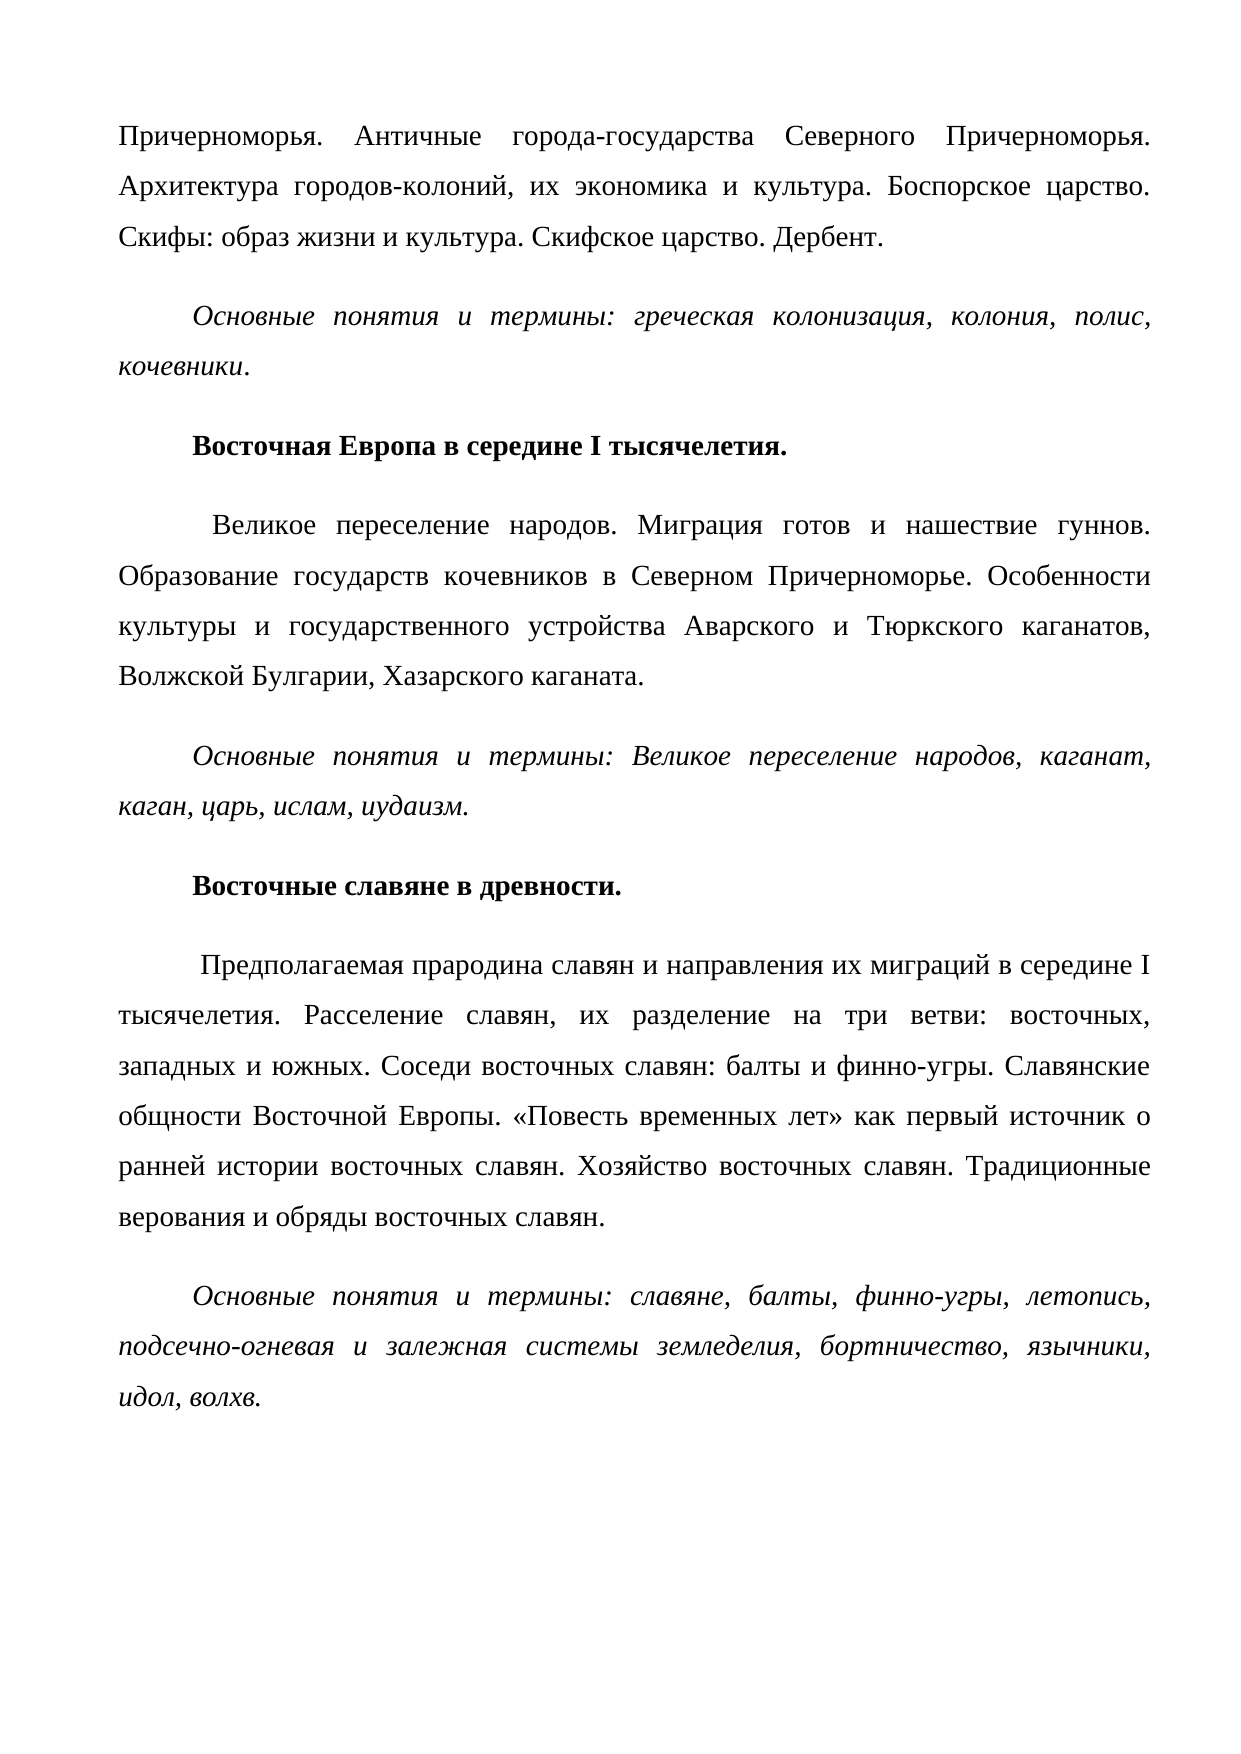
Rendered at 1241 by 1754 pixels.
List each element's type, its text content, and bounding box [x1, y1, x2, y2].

text Основные понятия и термины: славяне, балты, финно-угры, летопись, подсечно-огневая и залежная системы земледелия, бортничество, язычники, идол, волхв. [118, 1278, 1152, 1412]
text Восточные славяне в древности. [118, 868, 1152, 901]
text Основные понятия и термины: греческая колонизация, колония, полис, кочевники. [118, 298, 1152, 382]
text Предполагаемая прародина славян и направления их миграций в середине I тысячелетия. Расселение славян, их разделение на три ветви: восточных, западных и южных. Соседи восточных славян: балты и финно-угры. Славянские общности Восточной Европы. «Повесть временных лет» как первый источник о ранней истории восточных славян. Хозяйство восточных славян. Традиционные верования и обряды восточных славян. [118, 947, 1152, 1232]
text Основные понятия и термины: Великое переселение народов, каганат, каган, царь, ислам, иудаизм. [118, 738, 1152, 822]
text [118, 118, 1152, 252]
text Великое переселение народов. Миграция готов и нашествие гуннов. Образование государств кочевников в Северном Причерноморье. Особенности культуры и государственного устройства Аварского и Тюркского каганатов, Волжской Булгарии, Хазарского каганата. [118, 507, 1152, 692]
text Восточная Европа в середине I тысячелетия. [118, 428, 1152, 462]
